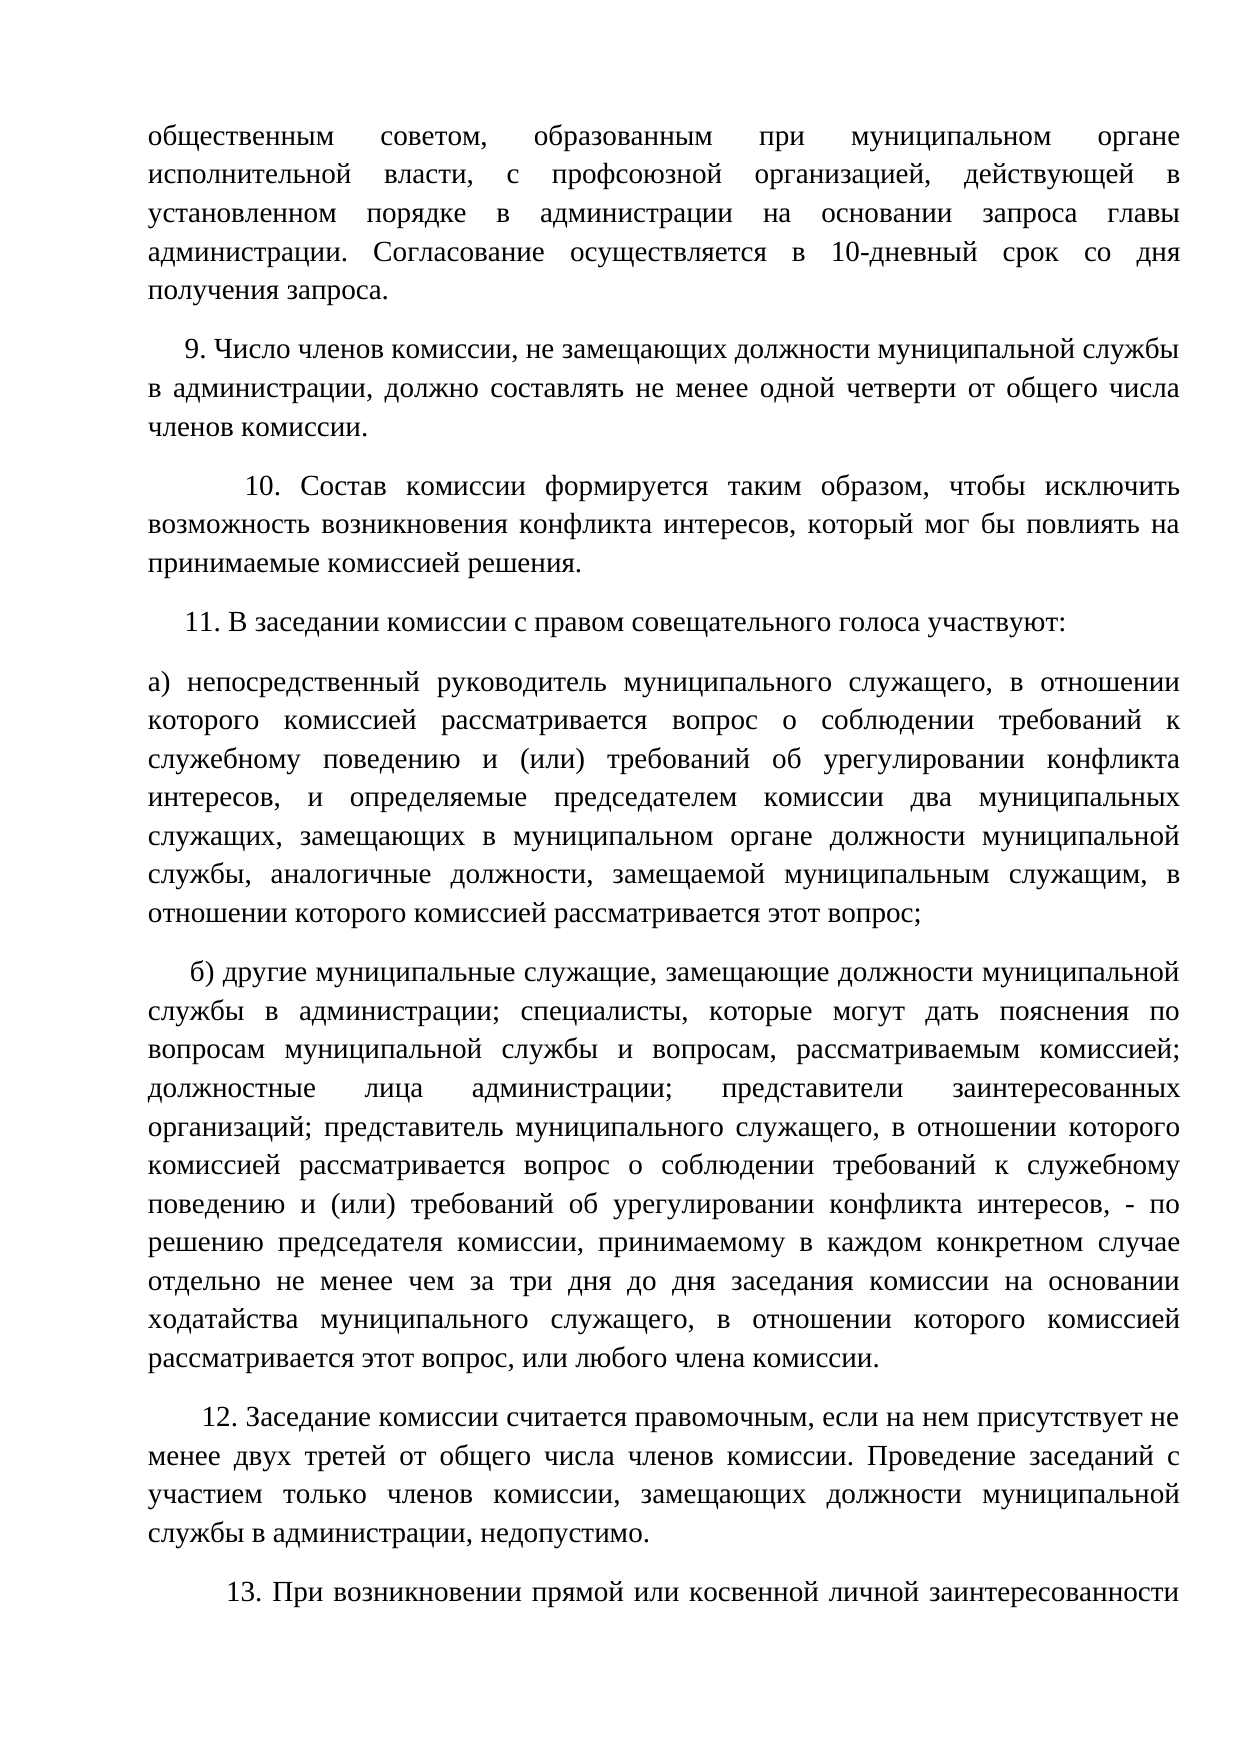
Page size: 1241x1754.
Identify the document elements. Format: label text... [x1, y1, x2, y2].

text б) другие муниципальные служащие, замещающие должности муниципальной службы в администрации; специалисты, которые могут дать пояснения по вопросам муниципальной службы и вопросам, рассматриваемым комиссией; должностные лица администрации; представители заинтересованных организаций; представитель муниципального служащего, в отношении которого комиссией рассматривается вопрос о соблюдении требований к служебному поведению и (или) требований об урегулировании конфликта интересов, - по решению председателя комиссии, принимаемому в каждом конкретном случае отдельно не менее чем за три дня до дня заседания комиссии на основании ходатайства муниципального служащего, в отношении которого комиссией рассматривается этот вопрос, или любого члена комиссии. [148, 954, 1181, 1373]
text а) непосредственный руководитель муниципального служащего, в отношении которого комиссией рассматривается вопрос о соблюдении требований к служебному поведению и (или) требований об урегулировании конфликта интересов, и определяемые председателем комиссии два муниципальных служащих, замещающих в муниципальном органе должности муниципальной службы, аналогичные должности, замещаемой муниципальным служащим, в отношении которого комиссией рассматривается этот вопрос; [148, 664, 1181, 929]
text 12. Заседание комиссии считается правомочным, если на нем присутствует не менее двух третей от общего числа членов комиссии. Проведение заседаний с участием только членов комиссии, замещающих должности муниципальной службы в администрации, недопустимо. [148, 1399, 1181, 1548]
text 10. Состав комиссии формируется таким образом, чтобы исключить возможность возникновения конфликта интересов, который мог бы повлиять на принимаемые комиссией решения. [148, 468, 1181, 579]
text 9. Число членов комиссии, не замещающих должности муниципальной службы в администрации, должно составлять не менее одной четверти от общего числа членов комиссии. [148, 332, 1181, 442]
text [148, 118, 1181, 306]
text 11. В заседании комиссии с правом совещательного голоса участвуют: [148, 604, 1181, 638]
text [148, 1574, 1181, 1608]
